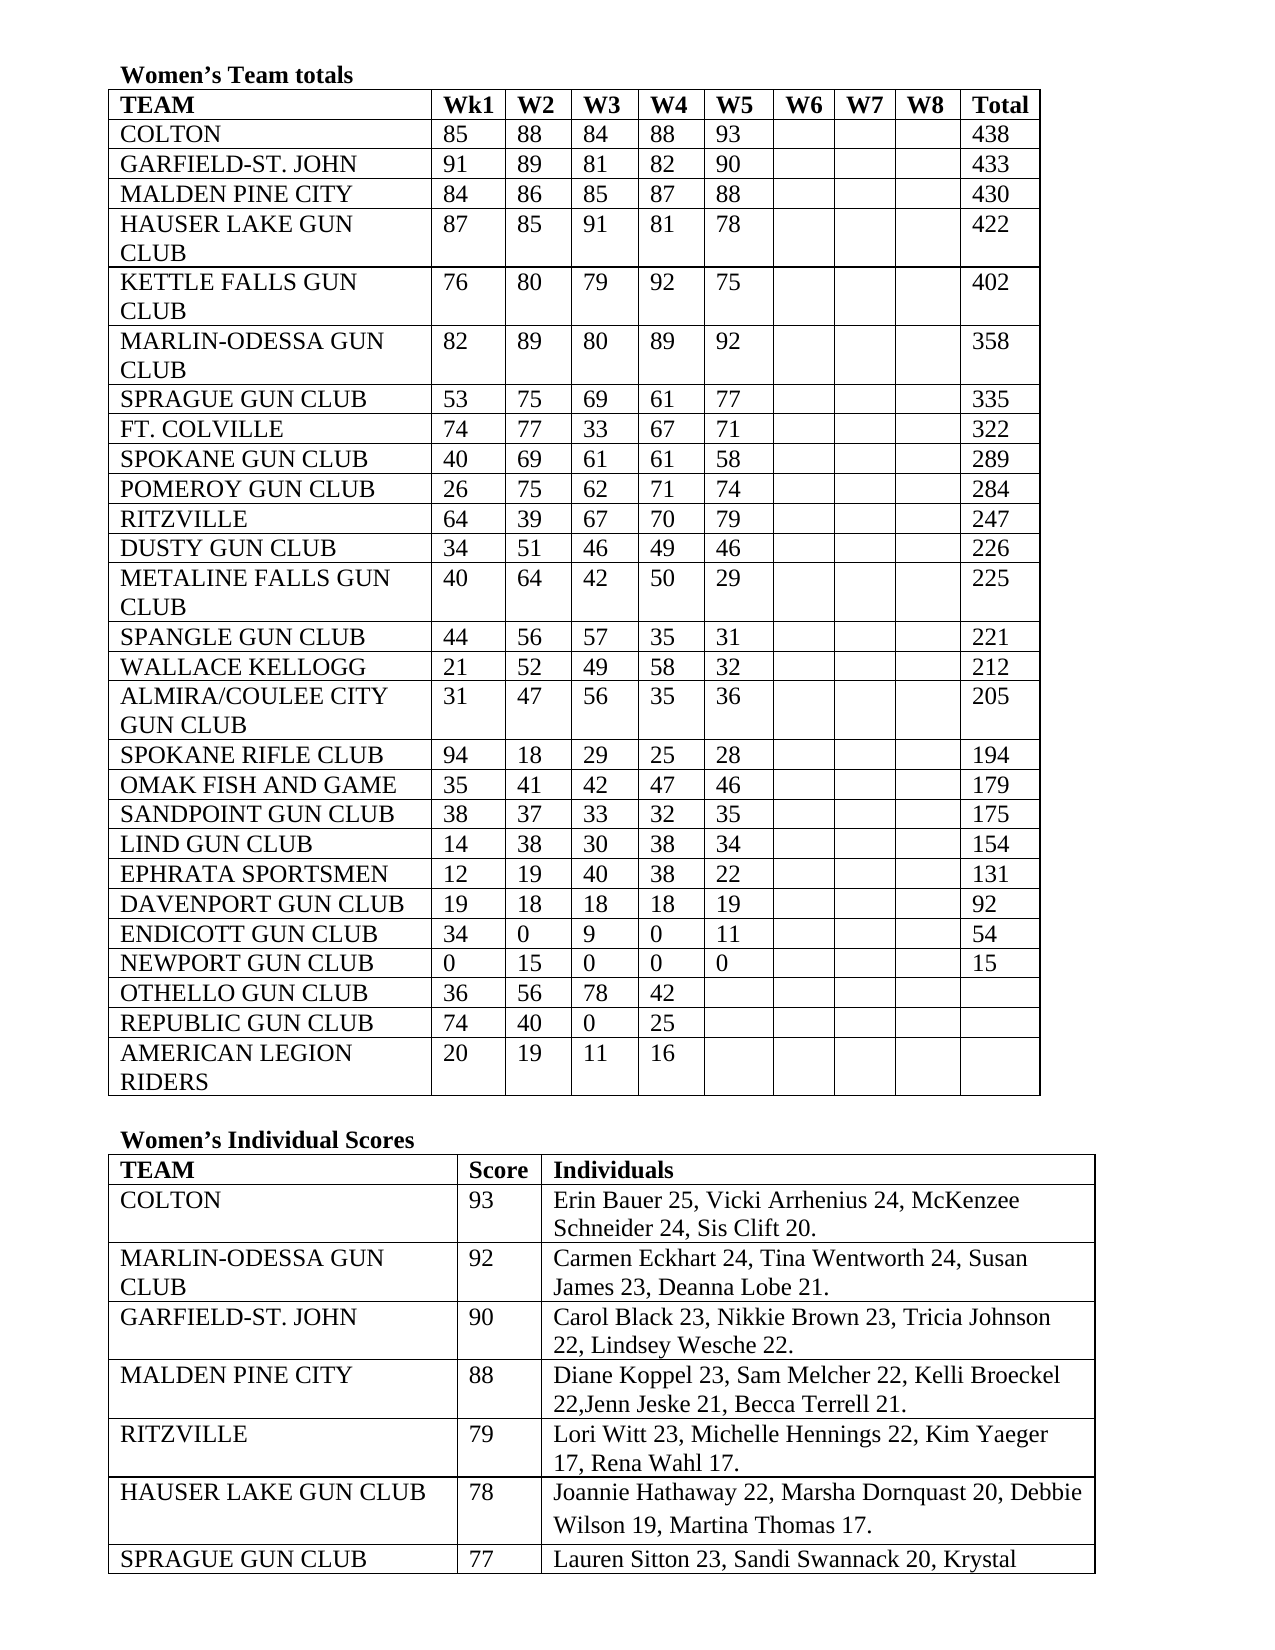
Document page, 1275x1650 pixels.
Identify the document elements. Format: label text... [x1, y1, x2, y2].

table_cell 89 [506, 149, 571, 178]
table_cell MARLIN-ODESSA GUN CLUB [109, 1243, 457, 1301]
table_cell 31 [705, 622, 773, 651]
table_header W4 [639, 90, 704, 118]
table_cell [774, 919, 834, 947]
table_cell 69 [572, 385, 638, 413]
table_cell 40 [506, 1008, 571, 1037]
table_cell [896, 179, 960, 208]
table_cell 82 [432, 326, 505, 383]
table_cell 25 [639, 740, 704, 769]
table_cell 61 [639, 444, 704, 473]
table_cell [896, 120, 960, 148]
table_cell 0 [572, 1008, 638, 1037]
table_cell HAUSER LAKE GUN CLUB [109, 1478, 457, 1543]
table_cell 205 [961, 681, 1039, 739]
table_cell 56 [506, 622, 571, 651]
table_cell 19 [506, 859, 571, 888]
table_cell [774, 385, 834, 413]
table_cell [774, 652, 834, 680]
table_header Wk1 [432, 90, 505, 118]
table_cell 35 [705, 800, 773, 828]
table_header Individuals [542, 1155, 1094, 1184]
table_cell 78 [458, 1478, 541, 1543]
table_cell [835, 385, 895, 413]
table_cell 67 [639, 414, 704, 443]
table_cell [896, 534, 960, 562]
table_header W2 [506, 90, 571, 118]
table_cell [961, 978, 1039, 1007]
table_cell 49 [572, 652, 638, 680]
table_cell [835, 504, 895, 532]
table_cell 64 [506, 563, 571, 621]
table_cell [896, 859, 960, 888]
table_cell 85 [506, 209, 571, 266]
table_cell [835, 474, 895, 503]
table_cell 54 [961, 919, 1039, 947]
table_cell [835, 652, 895, 680]
table_cell [835, 770, 895, 798]
table_cell 56 [506, 978, 571, 1007]
table_cell 226 [961, 534, 1039, 562]
table_cell 19 [432, 889, 505, 918]
table_header W6 [774, 90, 834, 118]
table_cell 58 [705, 444, 773, 473]
table_cell 94 [432, 740, 505, 769]
table_cell 15 [506, 949, 571, 977]
table_cell 52 [506, 652, 571, 680]
table_cell 26 [432, 474, 505, 503]
table_cell 36 [432, 978, 505, 1007]
table_cell [835, 120, 895, 148]
table_cell MALDEN PINE CITY [109, 179, 431, 208]
table_cell [774, 149, 834, 178]
table_cell [835, 534, 895, 562]
table_cell 89 [506, 326, 571, 383]
table_cell Joannie Hathaway 22, Marsha Dornquast 20, Debbie Wilson 19, Martina Thomas 17. [542, 1478, 1094, 1543]
table_cell 289 [961, 444, 1039, 473]
table_cell 88 [506, 120, 571, 148]
table_cell 84 [432, 179, 505, 208]
table_cell [835, 800, 895, 828]
table_cell 14 [432, 829, 505, 858]
table_cell [896, 209, 960, 266]
table_cell [774, 504, 834, 532]
table_cell FT. COLVILLE [109, 414, 431, 443]
table_cell 37 [506, 800, 571, 828]
table_cell 81 [639, 209, 704, 266]
table_cell [961, 1038, 1039, 1095]
table_cell [835, 209, 895, 266]
table_cell OMAK FISH AND GAME [109, 770, 431, 798]
table_cell 0 [705, 949, 773, 977]
table_cell [835, 1038, 895, 1095]
table_cell [896, 889, 960, 918]
table_cell [835, 1008, 895, 1037]
table_cell 422 [961, 209, 1039, 266]
table_cell 80 [572, 326, 638, 383]
table_cell 194 [961, 740, 1039, 769]
table_cell [835, 919, 895, 947]
table_cell 30 [572, 829, 638, 858]
table_cell Erin Bauer 25, Vicki Arrhenius 24, McKenzee Schneider 24, Sis Clift 20. [542, 1185, 1094, 1242]
table_cell [896, 149, 960, 178]
table_cell [896, 326, 960, 383]
table_cell 438 [961, 120, 1039, 148]
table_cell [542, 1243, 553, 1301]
table_cell 18 [639, 889, 704, 918]
table_cell DAVENPORT GUN CLUB [109, 889, 431, 918]
table_cell 36 [705, 681, 773, 739]
table_header W3 [572, 90, 638, 118]
table_cell LIND GUN CLUB [109, 829, 431, 858]
table_cell KETTLE FALLS GUN CLUB [109, 268, 431, 325]
table_cell 75 [506, 385, 571, 413]
table_cell [896, 504, 960, 532]
table_cell 11 [572, 1038, 638, 1095]
table_cell [835, 444, 895, 473]
table_cell 74 [432, 1008, 505, 1037]
table_cell GARFIELD-ST. JOHN [109, 1302, 457, 1359]
table_cell 80 [506, 268, 571, 325]
table_cell 47 [639, 770, 704, 798]
table_cell [835, 414, 895, 443]
table_cell 92 [705, 326, 773, 383]
table_cell DUSTY GUN CLUB [109, 534, 431, 562]
table_cell 335 [961, 385, 1039, 413]
table_cell 88 [639, 120, 704, 148]
table_cell 69 [506, 444, 571, 473]
table_cell 34 [432, 534, 505, 562]
table_cell [835, 859, 895, 888]
table_cell [774, 859, 834, 888]
table_cell 402 [961, 268, 1039, 325]
table_cell 38 [639, 829, 704, 858]
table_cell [542, 1545, 1094, 1573]
table_cell 53 [432, 385, 505, 413]
table_cell 81 [572, 149, 638, 178]
table_header W7 [835, 90, 895, 118]
table_cell 90 [458, 1302, 541, 1359]
table_cell [774, 622, 834, 651]
table_cell 76 [432, 268, 505, 325]
table_cell [896, 652, 960, 680]
table_cell EPHRATA SPORTSMEN [109, 859, 431, 888]
table_cell [896, 268, 960, 325]
table_cell [774, 978, 834, 1007]
table_cell 33 [572, 800, 638, 828]
table_cell 221 [961, 622, 1039, 651]
table_header TEAM [109, 1155, 457, 1184]
table_cell 18 [572, 889, 638, 918]
table_cell 57 [572, 622, 638, 651]
table_cell [774, 268, 834, 325]
table_cell 91 [432, 149, 505, 178]
table_cell 38 [506, 829, 571, 858]
table_cell 35 [432, 770, 505, 798]
table_cell [774, 179, 834, 208]
table_cell 71 [639, 474, 704, 503]
table_cell 21 [432, 652, 505, 680]
table_cell 42 [572, 563, 638, 621]
table_cell [774, 770, 834, 798]
table_cell 42 [639, 978, 704, 1007]
table_cell 32 [705, 652, 773, 680]
table_cell 16 [639, 1038, 704, 1095]
table_cell 82 [639, 149, 704, 178]
table_cell 29 [705, 563, 773, 621]
table_cell 433 [961, 149, 1039, 178]
table_cell 358 [961, 326, 1039, 383]
table_cell 74 [432, 414, 505, 443]
table_cell 62 [572, 474, 638, 503]
table_cell ENDICOTT GUN CLUB [109, 919, 431, 947]
table_cell 9 [572, 919, 638, 947]
table_cell 430 [961, 179, 1039, 208]
table_cell 44 [432, 622, 505, 651]
table_cell 18 [506, 740, 571, 769]
table_cell METALINE FALLS GUN CLUB [109, 563, 431, 621]
table_cell 322 [961, 414, 1039, 443]
table_cell 77 [506, 414, 571, 443]
table_cell 212 [961, 652, 1039, 680]
table_cell 84 [572, 120, 638, 148]
table_cell [774, 829, 834, 858]
table_cell [896, 829, 960, 858]
table_cell 32 [639, 800, 704, 828]
table_cell [896, 414, 960, 443]
table_cell 154 [961, 829, 1039, 858]
table_cell 58 [639, 652, 704, 680]
table_cell 78 [572, 978, 638, 1007]
table_cell SPANGLE GUN CLUB [109, 622, 431, 651]
table_cell [705, 978, 773, 1007]
table_cell RITZVILLE [109, 1419, 457, 1476]
table_cell 92 [639, 268, 704, 325]
table_cell 50 [639, 563, 704, 621]
table_cell 41 [506, 770, 571, 798]
table_cell [835, 179, 895, 208]
table_cell 40 [432, 444, 505, 473]
table_cell WALLACE KELLOGG [109, 652, 431, 680]
table_cell 46 [705, 534, 773, 562]
table_cell [896, 385, 960, 413]
table_cell [774, 1038, 834, 1095]
table_cell 92 [458, 1243, 541, 1301]
table_cell [705, 1038, 773, 1095]
table_cell HAUSER LAKE GUN CLUB [109, 209, 431, 266]
table_cell [896, 919, 960, 947]
table_cell 15 [961, 949, 1039, 977]
table_cell [835, 949, 895, 977]
table_cell SPRAGUE GUN CLUB [109, 385, 431, 413]
table_header W8 [896, 90, 960, 118]
table_cell 67 [572, 504, 638, 532]
table_cell [835, 563, 895, 621]
table_cell 22 [705, 859, 773, 888]
text Women’s Individual Scores [120, 1125, 1087, 1154]
table_cell 87 [432, 209, 505, 266]
table_cell [774, 209, 834, 266]
text Women’s Team totals [120, 60, 1087, 89]
table_cell 179 [961, 770, 1039, 798]
table_cell SPOKANE RIFLE CLUB [109, 740, 431, 769]
table_cell 61 [639, 385, 704, 413]
table_cell [896, 474, 960, 503]
table_cell [896, 740, 960, 769]
table_cell MALDEN PINE CITY [109, 1360, 457, 1418]
table_cell 12 [432, 859, 505, 888]
table_cell [896, 949, 960, 977]
table_cell RITZVILLE [109, 504, 431, 532]
table_header Score [458, 1155, 541, 1184]
table_cell 0 [639, 949, 704, 977]
table_cell COLTON [109, 1185, 457, 1242]
table_cell 85 [572, 179, 638, 208]
table_cell 93 [705, 120, 773, 148]
table_cell 46 [572, 534, 638, 562]
table_cell 88 [705, 179, 773, 208]
table_cell 93 [458, 1185, 541, 1242]
table_cell 11 [705, 919, 773, 947]
table_cell 40 [432, 563, 505, 621]
table_cell 225 [961, 563, 1039, 621]
table_cell 75 [705, 268, 773, 325]
table_cell 71 [705, 414, 773, 443]
table_cell 75 [506, 474, 571, 503]
table_cell 0 [572, 949, 638, 977]
table_cell [774, 889, 834, 918]
table_cell [774, 414, 834, 443]
table_cell [774, 681, 834, 739]
table_cell SANDPOINT GUN CLUB [109, 800, 431, 828]
table_cell 38 [432, 800, 505, 828]
table_cell 28 [705, 740, 773, 769]
table_cell ALMIRA/COULEE CITY GUN CLUB [109, 681, 431, 739]
table_cell [774, 949, 834, 977]
table_cell 19 [705, 889, 773, 918]
table_cell [896, 770, 960, 798]
table_cell 77 [458, 1545, 541, 1573]
table_cell [835, 829, 895, 858]
table_cell 77 [705, 385, 773, 413]
table_cell [774, 474, 834, 503]
table_cell 175 [961, 800, 1039, 828]
table_cell [835, 326, 895, 383]
table_header Total [961, 90, 1039, 118]
table_cell 20 [432, 1038, 505, 1095]
table_cell [896, 563, 960, 621]
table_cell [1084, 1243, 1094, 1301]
table_cell 35 [639, 622, 704, 651]
table_cell 40 [572, 859, 638, 888]
table_cell [774, 120, 834, 148]
table_cell 74 [705, 474, 773, 503]
table_cell 29 [572, 740, 638, 769]
table_cell [896, 681, 960, 739]
table_cell [774, 444, 834, 473]
table_cell 38 [639, 859, 704, 888]
table_cell 92 [961, 889, 1039, 918]
table_cell Lori Witt 23, Michelle Hennings 22, Kim Yaeger 17, Rena Wahl 17. [542, 1419, 1094, 1476]
table_cell [961, 1008, 1039, 1037]
table_cell 247 [961, 504, 1039, 532]
table_cell [835, 681, 895, 739]
table_cell Carol Black 23, Nikkie Brown 23, Tricia Johnson 22, Lindsey Wesche 22. [542, 1302, 1094, 1359]
table_cell 18 [506, 889, 571, 918]
table_header TEAM [109, 90, 431, 118]
table_cell SPRAGUE GUN CLUB [109, 1545, 457, 1573]
table_cell 33 [572, 414, 638, 443]
table_cell AMERICAN LEGION RIDERS [109, 1038, 431, 1095]
table_cell 19 [506, 1038, 571, 1095]
table_cell [774, 800, 834, 828]
table_cell [835, 978, 895, 1007]
table_cell [835, 268, 895, 325]
table_cell [896, 444, 960, 473]
table_cell 0 [432, 949, 505, 977]
table_cell [774, 563, 834, 621]
table_cell [835, 149, 895, 178]
table_cell [896, 1038, 960, 1095]
table_cell 35 [639, 681, 704, 739]
table_cell 86 [506, 179, 571, 208]
table_cell 64 [432, 504, 505, 532]
table_cell [896, 622, 960, 651]
table_cell COLTON [109, 120, 431, 148]
table_cell 78 [705, 209, 773, 266]
table_cell [774, 1008, 834, 1037]
table_cell [896, 800, 960, 828]
table_cell 42 [572, 770, 638, 798]
table_cell [896, 1008, 960, 1037]
table_cell 39 [506, 504, 571, 532]
table_cell 61 [572, 444, 638, 473]
table_cell MARLIN-ODESSA GUN CLUB [109, 326, 431, 383]
table_cell 0 [506, 919, 571, 947]
table_cell GARFIELD-ST. JOHN [109, 149, 431, 178]
table_cell [705, 1008, 773, 1037]
table_cell [896, 978, 960, 1007]
table_cell 85 [432, 120, 505, 148]
table_cell 284 [961, 474, 1039, 503]
table_cell 25 [639, 1008, 704, 1037]
table_cell 89 [639, 326, 704, 383]
table_cell 79 [572, 268, 638, 325]
table_cell 49 [639, 534, 704, 562]
table_cell REPUBLIC GUN CLUB [109, 1008, 431, 1037]
table_cell 46 [705, 770, 773, 798]
table_cell [835, 622, 895, 651]
table_header W5 [705, 90, 773, 118]
table_cell 51 [506, 534, 571, 562]
table_cell Diane Koppel 23, Sam Melcher 22, Kelli Broeckel 22,Jenn Jeske 21, Becca Terrell 21. [542, 1360, 1094, 1418]
table_cell 91 [572, 209, 638, 266]
table_cell 87 [639, 179, 704, 208]
table_cell POMEROY GUN CLUB [109, 474, 431, 503]
table_cell 70 [639, 504, 704, 532]
table_cell [835, 889, 895, 918]
table_cell 88 [458, 1360, 541, 1418]
table_cell 131 [961, 859, 1039, 888]
table_cell [835, 740, 895, 769]
table_cell [774, 740, 834, 769]
table_cell [774, 326, 834, 383]
table_cell 90 [705, 149, 773, 178]
table_cell NEWPORT GUN CLUB [109, 949, 431, 977]
table_cell OTHELLO GUN CLUB [109, 978, 431, 1007]
table_cell 34 [432, 919, 505, 947]
table_cell 56 [572, 681, 638, 739]
table_cell 79 [705, 504, 773, 532]
table_cell 0 [639, 919, 704, 947]
table_cell [774, 534, 834, 562]
table_cell SPOKANE GUN CLUB [109, 444, 431, 473]
table_cell 34 [705, 829, 773, 858]
table_cell 79 [458, 1419, 541, 1476]
table_cell 31 [432, 681, 505, 739]
table_cell 47 [506, 681, 571, 739]
